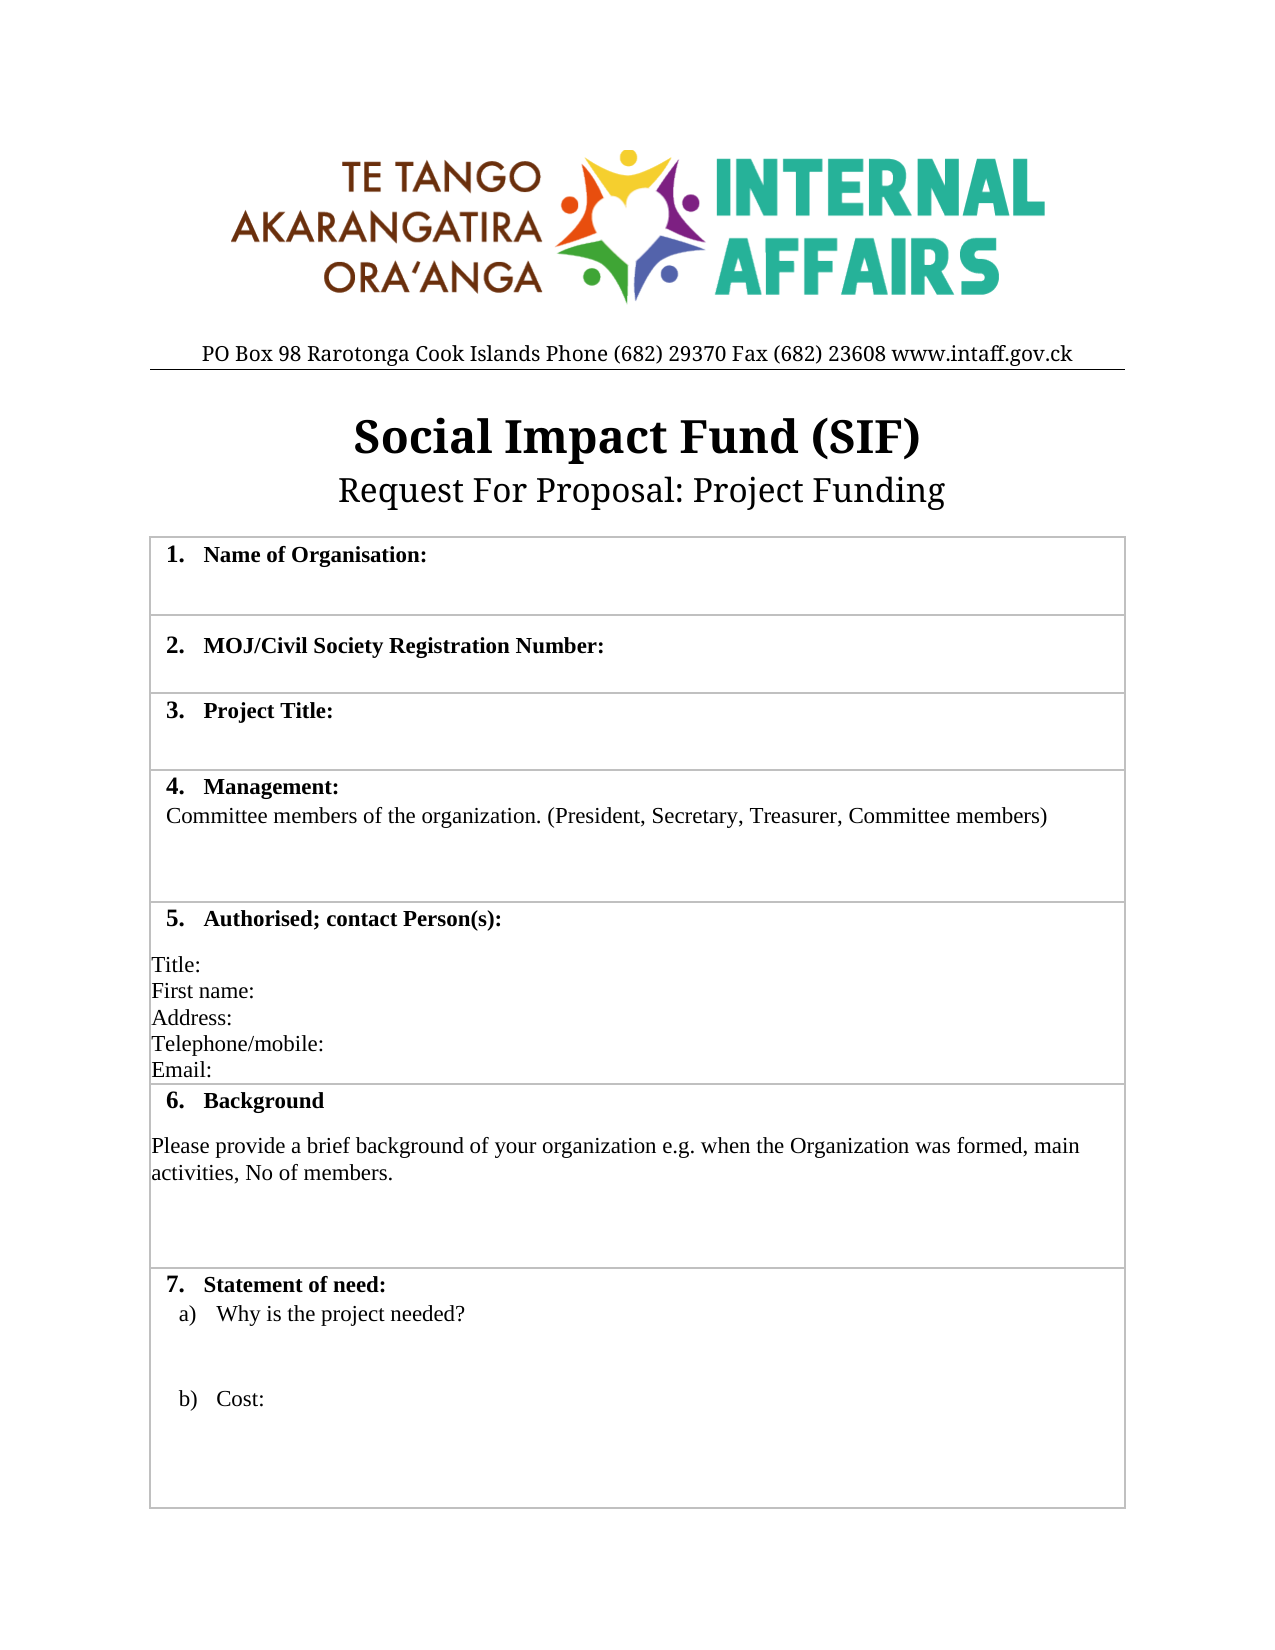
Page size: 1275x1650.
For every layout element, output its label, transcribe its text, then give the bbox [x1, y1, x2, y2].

table_cell Management: Committee members of the organization. (President, Secretary, Treasurer, Committee members) [151, 771, 1124, 901]
picture [230, 150, 1045, 305]
table_header Name of Organisation: [151, 538, 1124, 614]
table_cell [151, 1269, 1124, 1507]
table_cell Authorised; contact Person(s): Title: First name: Address: Telephone/mobile: Email: [151, 903, 1124, 1083]
table_cell Project Title: [151, 694, 1124, 769]
table_cell MOJ/Civil Society Registration Number: [151, 616, 1124, 692]
text Social Impact Fund (SIF) Request For Proposal: Project Funding [150, 404, 1125, 512]
table_cell Background Please provide a brief background of your organization e.g. when the Organization was formed, main activities, No of members. [151, 1085, 1124, 1267]
text PO Box 98 Rarotonga Cook Islands Phone (682) 29370 Fax (682) 23608 www.intaff.gov.ck [150, 339, 1125, 369]
